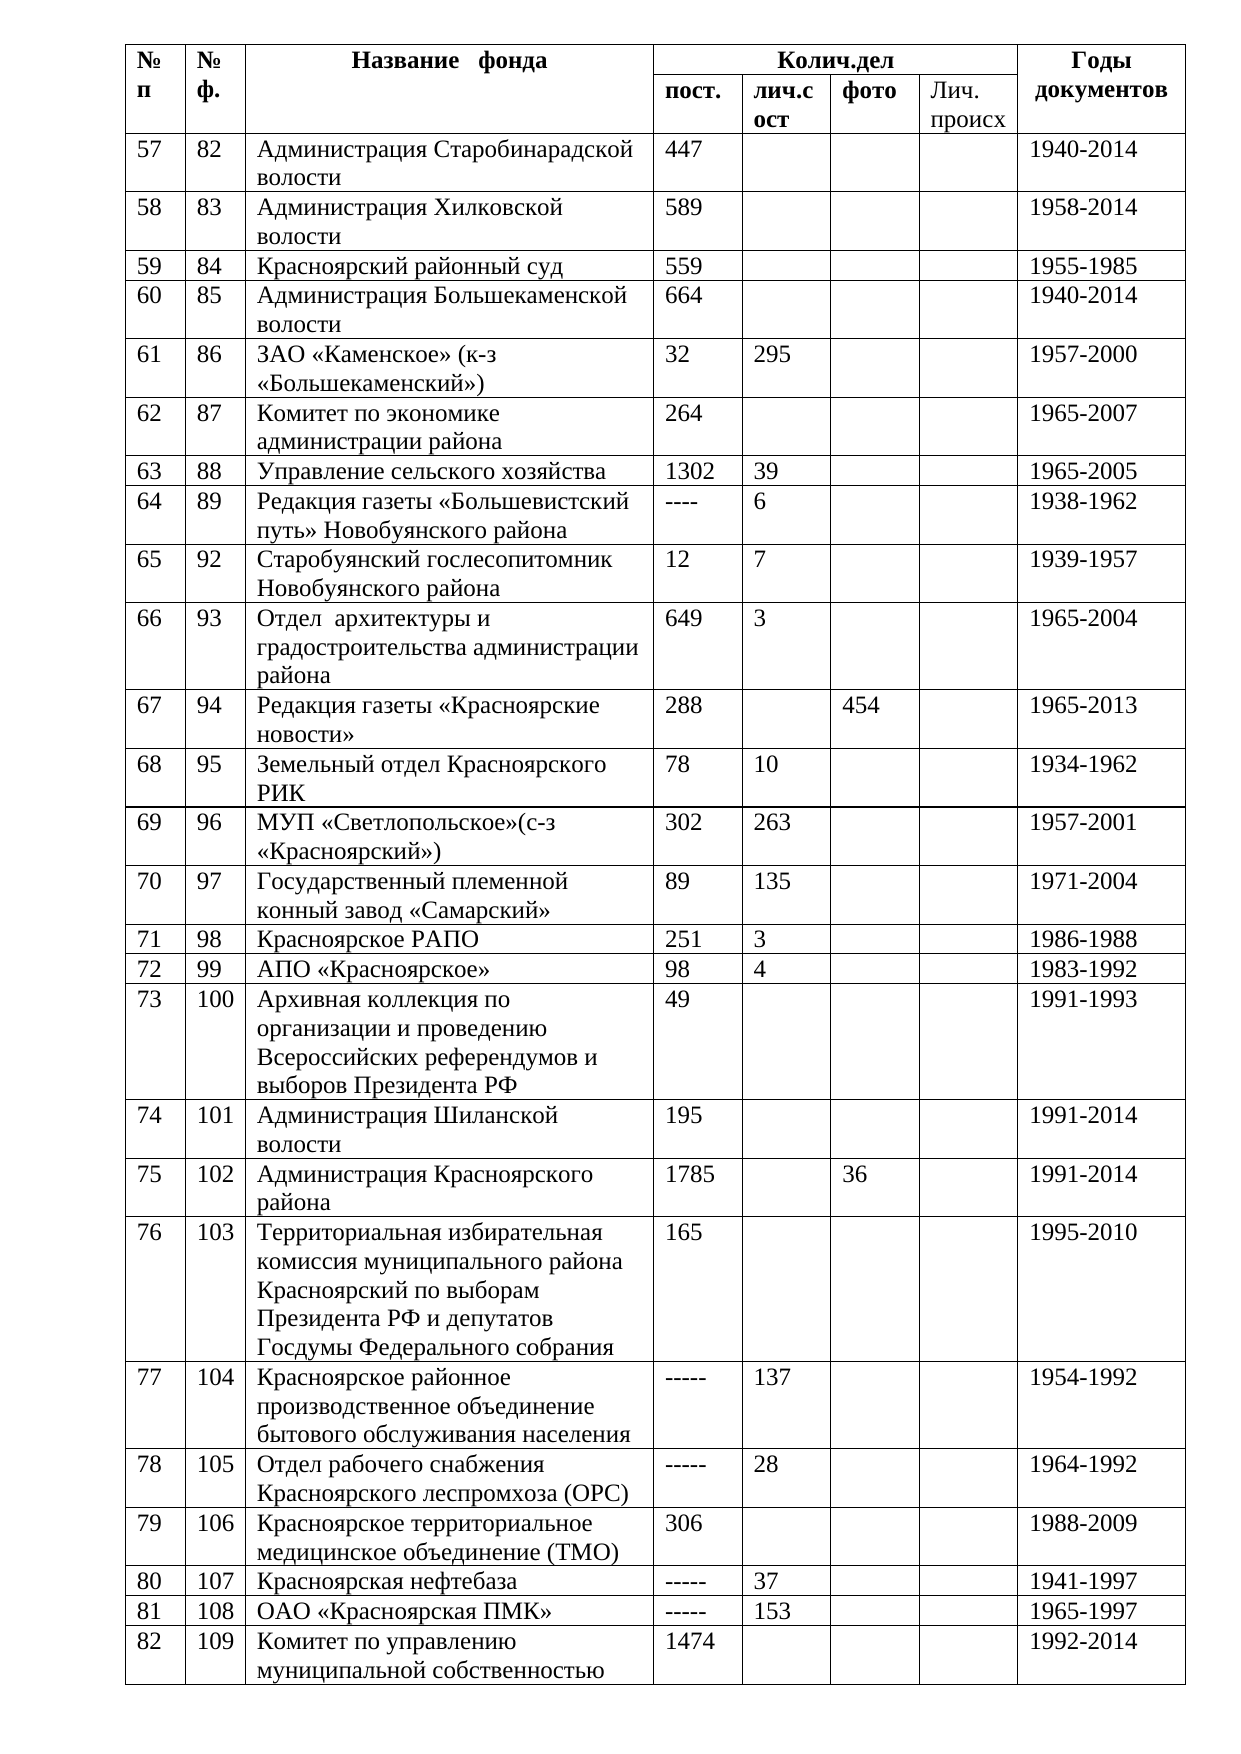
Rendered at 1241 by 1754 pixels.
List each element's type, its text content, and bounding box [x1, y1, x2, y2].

table_cell 263 [743, 808, 830, 865]
table_cell 3 [743, 925, 830, 953]
table_cell 86 [186, 339, 245, 397]
table_cell [743, 281, 830, 338]
table_cell 109 [186, 1626, 245, 1683]
table_cell 105 [186, 1449, 245, 1507]
table_cell Красноярский районный суд [246, 251, 653, 279]
table_cell 195 [654, 1100, 742, 1158]
table_cell 1474 [654, 1626, 742, 1683]
table_cell Архивная коллекция по организации и проведению Всероссийских референдумов и выборов Президента РФ [246, 984, 653, 1099]
table_cell 1958-2014 [1018, 192, 1185, 250]
table_cell ЗАО «Каменское» (к-з «Большекаменский») [246, 339, 653, 397]
table_cell 89 [654, 866, 742, 923]
table_cell [743, 398, 830, 455]
table_cell 664 [654, 281, 742, 338]
table_cell 6 [743, 486, 830, 543]
table_cell 3 [743, 603, 830, 689]
table_cell 76 [126, 1217, 185, 1361]
table_cell Редакция газеты «Большевистский путь» Новобуянского района [246, 486, 653, 543]
table_cell ----- [654, 1596, 742, 1625]
table_cell 68 [126, 749, 185, 806]
table_cell 100 [186, 984, 245, 1099]
table_cell 70 [126, 866, 185, 923]
table_cell 447 [654, 134, 742, 191]
table_cell [920, 192, 1017, 250]
table_cell АПО «Красноярское» [246, 954, 653, 983]
table_cell [831, 984, 919, 1099]
table_cell ----- [654, 1566, 742, 1595]
table_cell 1965-1997 [1018, 1596, 1185, 1625]
table_cell [920, 1362, 1017, 1448]
table_cell Красноярская нефтебаза [246, 1566, 653, 1595]
table_cell Земельный отдел Красноярского РИК [246, 749, 653, 806]
table_cell 81 [126, 1596, 185, 1625]
table_cell Управление сельского хозяйства [246, 456, 653, 485]
table_cell 1934-1962 [1018, 749, 1185, 806]
table_cell [920, 603, 1017, 689]
table_cell № ф. [186, 45, 245, 133]
table_cell Колич.дел [654, 45, 1017, 74]
table_cell [831, 1626, 919, 1683]
table_cell [743, 134, 830, 191]
table_cell 1965-2007 [1018, 398, 1185, 455]
table_cell [831, 281, 919, 338]
table_cell 295 [743, 339, 830, 397]
table_cell ----- [654, 1449, 742, 1507]
table_cell 1986-1988 [1018, 925, 1185, 953]
table_cell 106 [186, 1508, 245, 1565]
table_cell [831, 808, 919, 865]
table_cell 1995-2010 [1018, 1217, 1185, 1361]
table_cell [920, 749, 1017, 806]
table_cell 103 [186, 1217, 245, 1361]
table_cell [920, 281, 1017, 338]
table_cell 85 [186, 281, 245, 338]
table_cell 65 [126, 545, 185, 602]
table_cell 82 [126, 1626, 185, 1683]
table_cell 39 [743, 456, 830, 485]
table_cell ----- [654, 1362, 742, 1448]
table_cell 83 [186, 192, 245, 250]
table_cell Годы документов [1018, 45, 1185, 133]
table_cell 108 [186, 1596, 245, 1625]
table_cell 1940-2014 [1018, 281, 1185, 338]
table_cell [920, 954, 1017, 983]
table_cell [743, 1217, 830, 1361]
table_cell Администрация Шиланской волости [246, 1100, 653, 1158]
table_cell 62 [126, 398, 185, 455]
table_cell 101 [186, 1100, 245, 1158]
table_cell 28 [743, 1449, 830, 1507]
table_cell [831, 486, 919, 543]
table_cell 1965-2013 [1018, 690, 1185, 748]
table_cell 1992-2014 [1018, 1626, 1185, 1683]
table_cell [920, 1626, 1017, 1683]
table_cell 1785 [654, 1159, 742, 1216]
table_cell пост. [654, 75, 742, 133]
table_cell 49 [654, 984, 742, 1099]
table_cell [831, 954, 919, 983]
table_cell Красноярское районное производственное объединение бытового обслуживания населения [246, 1362, 653, 1448]
table_cell 1983-1992 [1018, 954, 1185, 983]
table_cell [743, 1159, 830, 1216]
table_cell 82 [186, 134, 245, 191]
table_cell 1939-1957 [1018, 545, 1185, 602]
table_cell 102 [186, 1159, 245, 1216]
table_cell Территориальная избирательная комиссия муниципального района Красноярский по выборам Президента РФ и депутатов Госдумы Федерального собрания [246, 1217, 653, 1361]
table_cell 1302 [654, 456, 742, 485]
table_cell [831, 456, 919, 485]
table_cell [920, 984, 1017, 1099]
table_cell Администрация Красноярского района [246, 1159, 653, 1216]
table_cell 78 [126, 1449, 185, 1507]
table_cell 75 [126, 1159, 185, 1216]
table_cell Комитет по управлению муниципальной собственностью [246, 1626, 653, 1683]
table_cell [920, 1449, 1017, 1507]
table_cell [920, 1566, 1017, 1595]
table_cell 1957-2000 [1018, 339, 1185, 397]
table_cell 59 [126, 251, 185, 279]
table_cell 87 [186, 398, 245, 455]
table_cell № п [126, 45, 185, 133]
table_cell лич.сост [743, 75, 830, 133]
table_cell ---- [654, 486, 742, 543]
table_cell 97 [186, 866, 245, 923]
table_cell 1988-2009 [1018, 1508, 1185, 1565]
table_cell [743, 192, 830, 250]
table_cell Государственный племенной конный завод «Самарский» [246, 866, 653, 923]
table_cell [743, 251, 830, 279]
table_cell Красноярское территориальное медицинское объединение (ТМО) [246, 1508, 653, 1565]
table_cell ОАО «Красноярская ПМК» [246, 1596, 653, 1625]
table_cell [920, 398, 1017, 455]
table_cell 84 [186, 251, 245, 279]
table_cell [920, 251, 1017, 279]
table_cell 36 [831, 1159, 919, 1216]
table_cell 1955-1985 [1018, 251, 1185, 279]
table_cell 60 [126, 281, 185, 338]
table_cell 96 [186, 808, 245, 865]
table_cell [920, 808, 1017, 865]
table_cell 107 [186, 1566, 245, 1595]
table_cell 288 [654, 690, 742, 748]
table_cell 1991-1993 [1018, 984, 1185, 1099]
table_cell 12 [654, 545, 742, 602]
table_cell [831, 1362, 919, 1448]
table_cell 1971-2004 [1018, 866, 1185, 923]
table_cell 165 [654, 1217, 742, 1361]
table_cell [920, 1100, 1017, 1158]
table_cell [831, 1100, 919, 1158]
table_cell 61 [126, 339, 185, 397]
table_cell 64 [126, 486, 185, 543]
table_cell 10 [743, 749, 830, 806]
table_cell 98 [186, 925, 245, 953]
table_cell [831, 398, 919, 455]
table_cell [920, 1159, 1017, 1216]
table_cell [743, 1626, 830, 1683]
table_cell 79 [126, 1508, 185, 1565]
table_cell 99 [186, 954, 245, 983]
table_cell 67 [126, 690, 185, 748]
table_cell [831, 192, 919, 250]
table_cell 302 [654, 808, 742, 865]
table_cell Лич. происх [920, 75, 1017, 133]
table_cell [743, 1508, 830, 1565]
table_cell 1940-2014 [1018, 134, 1185, 191]
table_cell [920, 866, 1017, 923]
table_cell [831, 603, 919, 689]
table_cell 71 [126, 925, 185, 953]
table_cell [743, 1100, 830, 1158]
table_cell 73 [126, 984, 185, 1099]
table_cell [920, 1508, 1017, 1565]
table_cell [920, 690, 1017, 748]
table_cell [920, 456, 1017, 485]
table_cell 153 [743, 1596, 830, 1625]
table_cell [920, 925, 1017, 953]
table_cell 137 [743, 1362, 830, 1448]
table_cell 1965-2004 [1018, 603, 1185, 689]
table_cell 72 [126, 954, 185, 983]
table_cell Администрация Старобинарадской волости [246, 134, 653, 191]
table_cell 88 [186, 456, 245, 485]
table_cell 454 [831, 690, 919, 748]
table_cell 69 [126, 808, 185, 865]
table_cell 66 [126, 603, 185, 689]
table_cell [743, 984, 830, 1099]
table_cell 63 [126, 456, 185, 485]
table_cell 649 [654, 603, 742, 689]
table_cell 93 [186, 603, 245, 689]
table_cell [831, 545, 919, 602]
table_cell 1991-2014 [1018, 1100, 1185, 1158]
table_cell [831, 1596, 919, 1625]
table_cell 104 [186, 1362, 245, 1448]
table_cell [920, 545, 1017, 602]
table_cell 7 [743, 545, 830, 602]
table_cell Администрация Большекаменской волости [246, 281, 653, 338]
table_cell 306 [654, 1508, 742, 1565]
table_cell Красноярское РАПО [246, 925, 653, 953]
table_cell фото [831, 75, 919, 133]
table_cell Комитет по экономике администрации района [246, 398, 653, 455]
table_cell [831, 1508, 919, 1565]
table_cell [831, 749, 919, 806]
table_cell [920, 1217, 1017, 1361]
table_cell 1938-1962 [1018, 486, 1185, 543]
table_cell [831, 1449, 919, 1507]
table_cell Название фонда [246, 45, 653, 133]
table_cell [831, 925, 919, 953]
table_cell [743, 690, 830, 748]
table_cell 559 [654, 251, 742, 279]
table_cell МУП «Светлопольское»(с-з «Красноярский») [246, 808, 653, 865]
table_cell 1957-2001 [1018, 808, 1185, 865]
table_cell 1965-2005 [1018, 456, 1185, 485]
table_cell 58 [126, 192, 185, 250]
table_cell 1991-2014 [1018, 1159, 1185, 1216]
table_cell 32 [654, 339, 742, 397]
table_cell [920, 339, 1017, 397]
table_cell 94 [186, 690, 245, 748]
table_cell 98 [654, 954, 742, 983]
table_cell 77 [126, 1362, 185, 1448]
table_cell [831, 251, 919, 279]
table_cell 37 [743, 1566, 830, 1595]
table_cell Редакция газеты «Красноярские новости» [246, 690, 653, 748]
table_cell Отдел рабочего снабжения Красноярского леспромхоза (ОРС) [246, 1449, 653, 1507]
table_cell Отдел архитектуры и градостроительства администрации района [246, 603, 653, 689]
table_cell 4 [743, 954, 830, 983]
table_cell 1954-1992 [1018, 1362, 1185, 1448]
table_cell 92 [186, 545, 245, 602]
table_cell 264 [654, 398, 742, 455]
table_cell 95 [186, 749, 245, 806]
table_cell 89 [186, 486, 245, 543]
table_cell [920, 486, 1017, 543]
table_cell [920, 134, 1017, 191]
table_cell 57 [126, 134, 185, 191]
table_cell Старобуянский гослесопитомник Новобуянского района [246, 545, 653, 602]
table_cell 251 [654, 925, 742, 953]
table_cell [831, 1217, 919, 1361]
table_cell [831, 1566, 919, 1595]
table_cell 78 [654, 749, 742, 806]
table_cell 135 [743, 866, 830, 923]
table_cell 74 [126, 1100, 185, 1158]
table_cell 589 [654, 192, 742, 250]
table_cell [920, 1596, 1017, 1625]
table_cell 1964-1992 [1018, 1449, 1185, 1507]
table_cell Администрация Хилковской волости [246, 192, 653, 250]
table_cell 80 [126, 1566, 185, 1595]
table_cell 1941-1997 [1018, 1566, 1185, 1595]
table_cell [831, 134, 919, 191]
table_cell [831, 339, 919, 397]
table_cell [831, 866, 919, 923]
